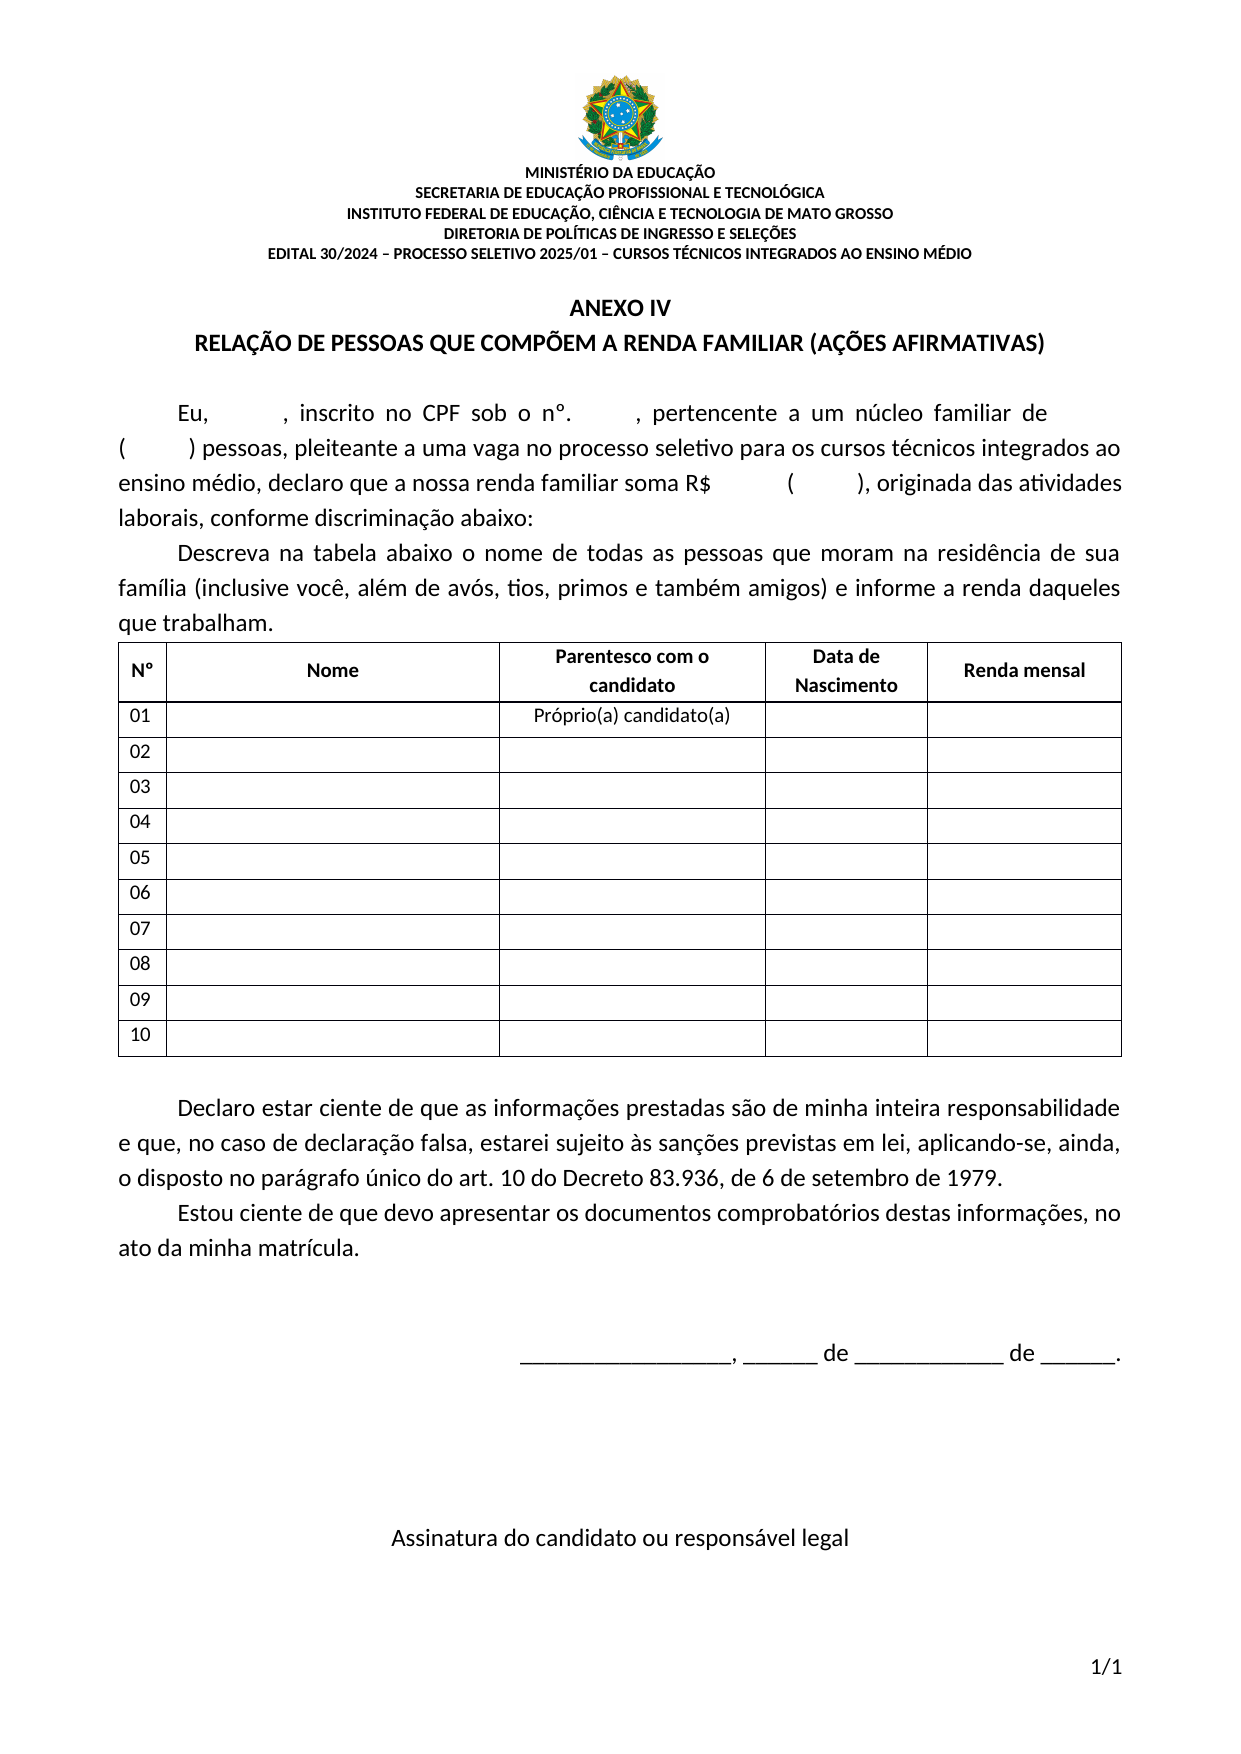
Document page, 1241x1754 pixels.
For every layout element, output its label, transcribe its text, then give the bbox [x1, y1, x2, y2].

table_cell [500, 844, 765, 878]
table_cell 08 [119, 950, 166, 985]
table_cell [928, 1021, 1121, 1056]
table_cell [766, 738, 927, 772]
text Estou ciente de que devo apresentar os documentos comprobatórios destas informações, no ato da minha matrícula. [118, 1197, 1122, 1262]
text RELAÇÃO DE PESSOAS QUE COMPÕEM A RENDA FAMILIAR (AÇÕES AFIRMATIVAS) [118, 327, 1122, 357]
table_header Nº [119, 643, 166, 701]
table_cell [500, 773, 765, 808]
table_cell [928, 703, 1121, 737]
text Assinatura do candidato ou responsável legal [118, 1522, 1122, 1553]
table_cell [167, 703, 499, 737]
text Eu, , inscrito no CPF sob o nº. , pertencente a um núcleo familiar de ( ) pessoas, pleiteante a uma vaga no processo seletivo para os cursos técnicos integrados ao ensino médio, declaro que a nossa renda familiar soma R$ ( ), originada das atividades laborais, conforme discriminação abaixo: [118, 397, 1122, 532]
table_cell [766, 773, 927, 808]
table_cell [167, 950, 499, 985]
table_cell [167, 738, 499, 772]
table_cell 02 [119, 738, 166, 772]
table_cell [928, 773, 1121, 808]
table_cell [766, 915, 927, 949]
text ANEXO IV [118, 292, 1122, 322]
table_cell [766, 809, 927, 843]
table_cell [167, 844, 499, 878]
table_cell [167, 915, 499, 949]
table_cell 04 [119, 809, 166, 843]
table_cell 06 [119, 880, 166, 914]
table_cell 05 [119, 844, 166, 878]
table_cell 10 [119, 1021, 166, 1056]
table_cell [928, 880, 1121, 914]
picture [575, 73, 666, 163]
table_cell [167, 880, 499, 914]
table_cell [766, 1021, 927, 1056]
table_cell [766, 844, 927, 878]
table_cell [167, 986, 499, 1020]
table_cell [167, 1021, 499, 1056]
table_cell Próprio(a) candidato(a) [500, 703, 765, 737]
table_cell [928, 950, 1121, 985]
table_cell [766, 880, 927, 914]
table_cell [167, 809, 499, 843]
table_cell [928, 738, 1121, 772]
table_cell [928, 986, 1121, 1020]
table_cell [500, 1021, 765, 1056]
table_cell 07 [119, 915, 166, 949]
table_cell [500, 950, 765, 985]
text _________________, ______ de ____________ de ______. [118, 1337, 1122, 1367]
table_cell [766, 703, 927, 737]
table_cell [928, 915, 1121, 949]
table_header Data de Nascimento [766, 643, 927, 701]
table_cell [500, 880, 765, 914]
table_cell [766, 986, 927, 1020]
table_cell 01 [119, 703, 166, 737]
table_cell [500, 738, 765, 772]
table_cell [928, 844, 1121, 878]
table_header Renda mensal [928, 643, 1121, 701]
text Descreva na tabela abaixo o nome de todas as pessoas que moram na residência de sua família (inclusive você, além de avós, tios, primos e também amigos) e informe a renda daqueles que trabalham. [118, 537, 1122, 637]
table_header Nome [167, 643, 499, 701]
table_cell 09 [119, 986, 166, 1020]
table_header Parentesco com o candidato [500, 643, 765, 701]
table_cell [928, 809, 1121, 843]
table_cell [500, 809, 765, 843]
table_cell [500, 986, 765, 1020]
table_cell 03 [119, 773, 166, 808]
table_cell [766, 950, 927, 985]
table_cell [167, 773, 499, 808]
table_cell [500, 915, 765, 949]
text Declaro estar ciente de que as informações prestadas são de minha inteira responsabilidade e que, no caso de declaração falsa, estarei sujeito às sanções previstas em lei, aplicando-se, ainda, o disposto no parágrafo único do art. 10 do Decreto 83.936, de 6 de setembro de 1979. [118, 1092, 1122, 1192]
